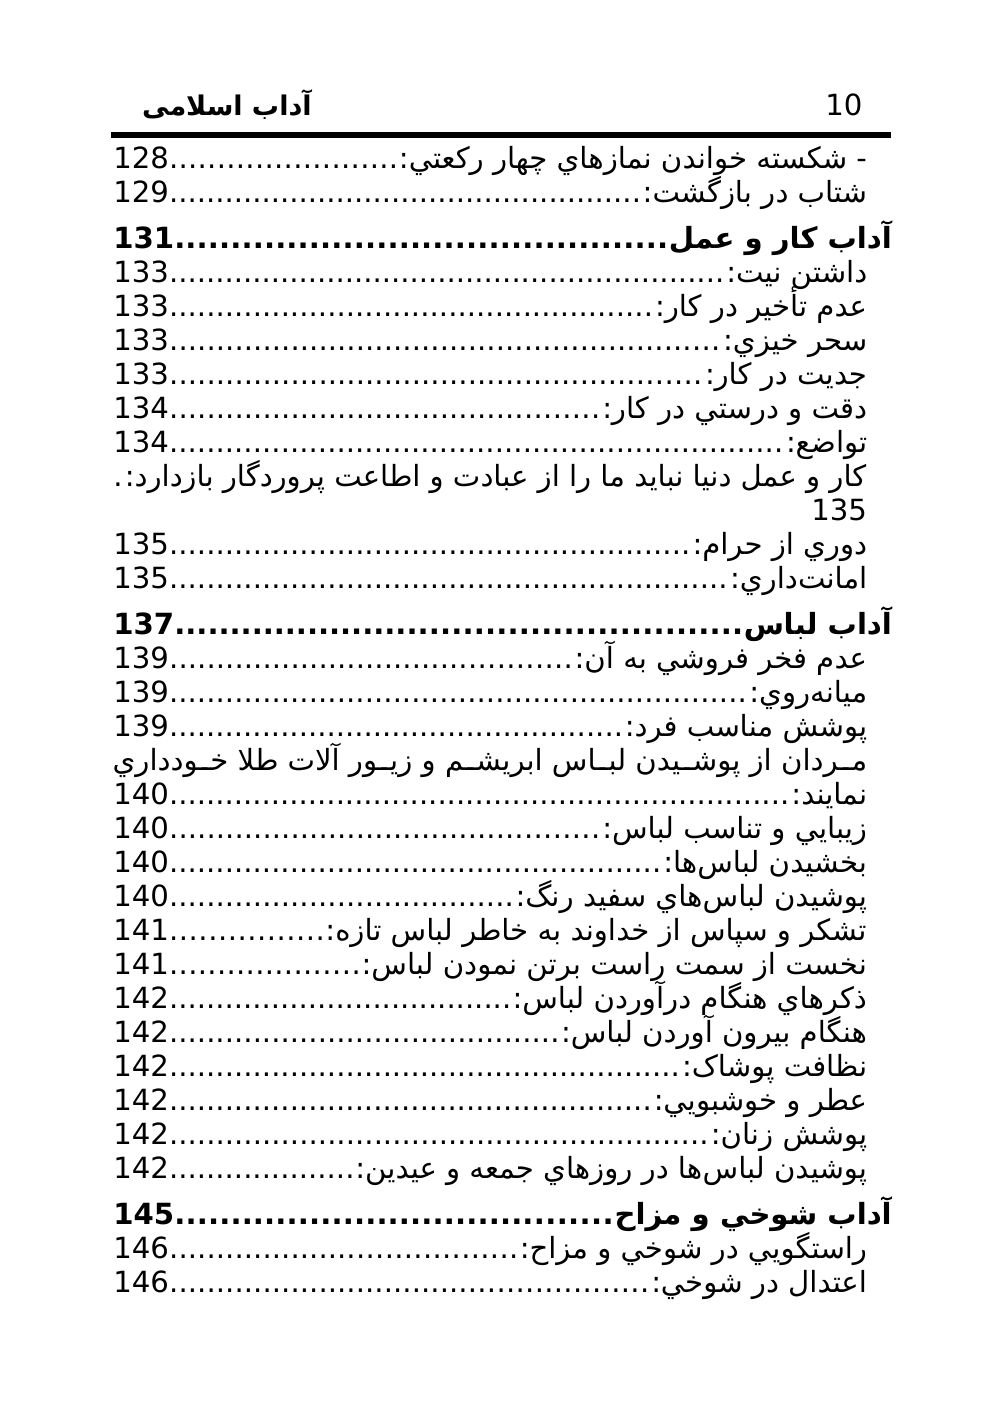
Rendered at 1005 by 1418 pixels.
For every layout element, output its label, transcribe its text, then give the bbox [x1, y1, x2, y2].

text پوشش زنان: 142 [112, 1117, 867, 1151]
text داشتن نيت: 133 [112, 256, 867, 290]
text آداب شوخي و مزاح 145 [112, 1198, 892, 1232]
text آداب لباس 137 [112, 608, 892, 642]
text - شکسته خواندن نماز‌هاي چهار رکعتي: 128 [112, 141, 867, 175]
text کار و عمل دنيا نبايد ما را از عبادت و اطاعت پروردگار بازدارد: 135 [112, 459, 867, 527]
text نظافت پوشاک: 142 [112, 1049, 867, 1083]
text دوري از حرام: 135 [112, 527, 867, 561]
text ميانه‌روي: 139 [112, 676, 867, 710]
text بخشيدن لباس‌ها: 140 [112, 846, 867, 879]
text پوشش مناسب فرد: 139 [112, 710, 867, 744]
text اعتدال در شوخي: 146 [112, 1266, 867, 1299]
text ذكرهاي هنگام درآوردن لباس: 142 [112, 981, 867, 1015]
text هنگام بيرون آوردن لباس: 142 [112, 1015, 867, 1049]
text امانت‌داري: 135 [112, 561, 867, 595]
text عدم تأخير در کار: 133 [112, 290, 867, 324]
text دقت و درستي در کار: 134 [112, 392, 867, 426]
text عطر و خوشبويي: 142 [112, 1083, 867, 1117]
text عدم فخر فروشي به آن: 139 [112, 642, 867, 676]
text نخست از سمت راست برتن نمودن لباس: 141 [112, 947, 867, 981]
text راستگويي در شوخي و مزاح: 146 [112, 1232, 867, 1266]
text شتاب در بازگشت: 129 [112, 175, 867, 209]
text جديت در کار: 133 [112, 358, 867, 392]
text مردان از پوشيدن لباس ابريشم و زيور آلات طلا خودداري نمايند: 140 [112, 744, 867, 812]
text زيبايي و تناسب لباس: 140 [112, 812, 867, 846]
text آداب کار و عمل 131 [112, 222, 892, 256]
text تواضع: 134 [112, 426, 867, 459]
text سحر خيزي: 133 [112, 324, 867, 358]
text پوشيدن لباس‌ها در روزهاي جمعه و عيدين: 142 [112, 1151, 867, 1185]
text تشکر و سپاس از خداوند به خاطر لباس تازه: 141 [112, 913, 867, 947]
text پوشيدن لباس‌هاي سفيد رنگ: 140 [112, 879, 867, 913]
